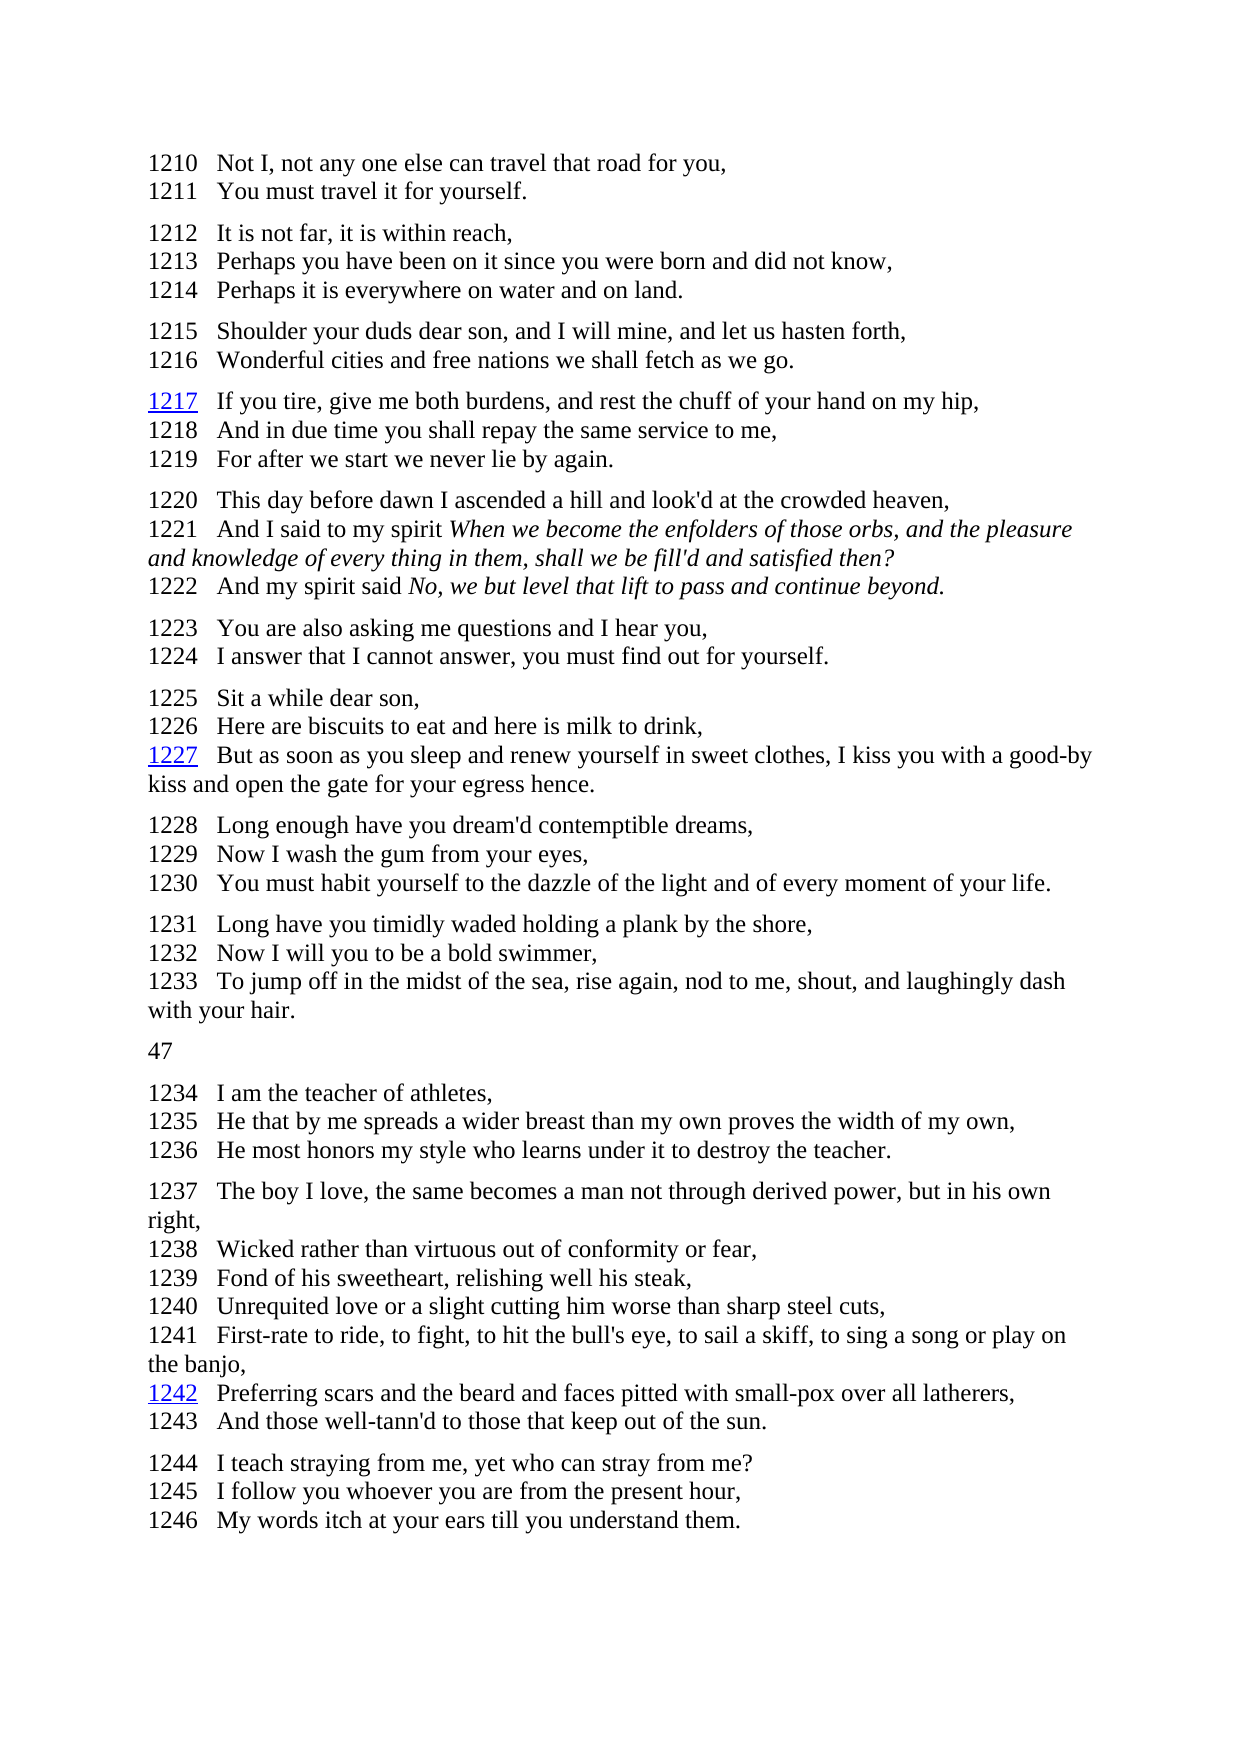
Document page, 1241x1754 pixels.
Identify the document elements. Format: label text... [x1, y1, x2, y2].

text 1237 The boy I love, the same becomes a man not through derived power, but in his own right, 1238 Wicked rather than virtuous out of conformity or fear, 1239 Fond of his sweetheart, relishing well his steak, 1240 Unrequited love or a slight cutting him worse than sharp steel cuts, 1241 First-rate to ride, to fight, to hit the bull's eye, to sail a skiff, to sing a song or play on the banjo, 1242 Preferring scars and the beard and faces pitted with small-pox over all latherers, 1243 And those well-tann'd to those that keep out of the sun. [148, 1176, 1093, 1435]
text 1244 I teach straying from me, yet who can stray from me? 1245 I follow you whoever you are from the present hour, 1246 My words itch at your ears till you understand them. [148, 1448, 1093, 1534]
text 1231 Long have you timidly waded holding a plank by the shore, 1232 Now I will you to be a bold swimmer, 1233 To jump off in the midst of the sea, rise again, nod to me, shout, and laughingly dash with your hair. [148, 909, 1093, 1024]
text 1228 Long enough have you dream'd contemptible dreams, 1229 Now I wash the gum from your eyes, 1230 You must habit yourself to the dazzle of the light and of every moment of your life. [148, 810, 1093, 896]
text 1234 I am the teacher of athletes, 1235 He that by me spreads a wider breast than my own proves the width of my own, 1236 He most honors my style who learns under it to destroy the teacher. [148, 1078, 1093, 1164]
text 1215 Shoulder your duds dear son, and I will mine, and let us hasten forth, 1216 Wonderful cities and free nations we shall fetch as we go. [148, 316, 1093, 374]
text 1212 It is not far, it is within reach, 1213 Perhaps you have been on it since you were born and did not know, 1214 Perhaps it is everywhere on water and on land. [148, 218, 1093, 304]
text 1217 If you tire, give me both burdens, and rest the chuff of your hand on my hip, 1218 And in due time you shall repay the same service to me, 1219 For after we start we never lie by again. [148, 386, 1093, 473]
text 1223 You are also asking me questions and I hear you, 1224 I answer that I cannot answer, you must find out for yourself. [148, 613, 1093, 670]
text 1220 This day before dawn I ascended a hill and look'd at the crowded heaven, 1221 And I said to my spirit When we become the enfolders of those orbs, and the pleasure and knowledge of every thing in them, shall we be fill'd and satisfied then? 1222 And my spirit said No, we but level that lift to pass and continue beyond. [148, 485, 1093, 600]
text 1210 Not I, not any one else can travel that road for you, 1211 You must travel it for yourself. [148, 148, 1093, 205]
text 1225 Sit a while dear son, 1226 Here are biscuits to eat and here is milk to drink, 1227 But as soon as you sleep and renew yourself in sweet clothes, I kiss you with a good-by kiss and open the gate for your egress hence. [148, 683, 1093, 798]
text 47 [148, 1036, 1093, 1065]
